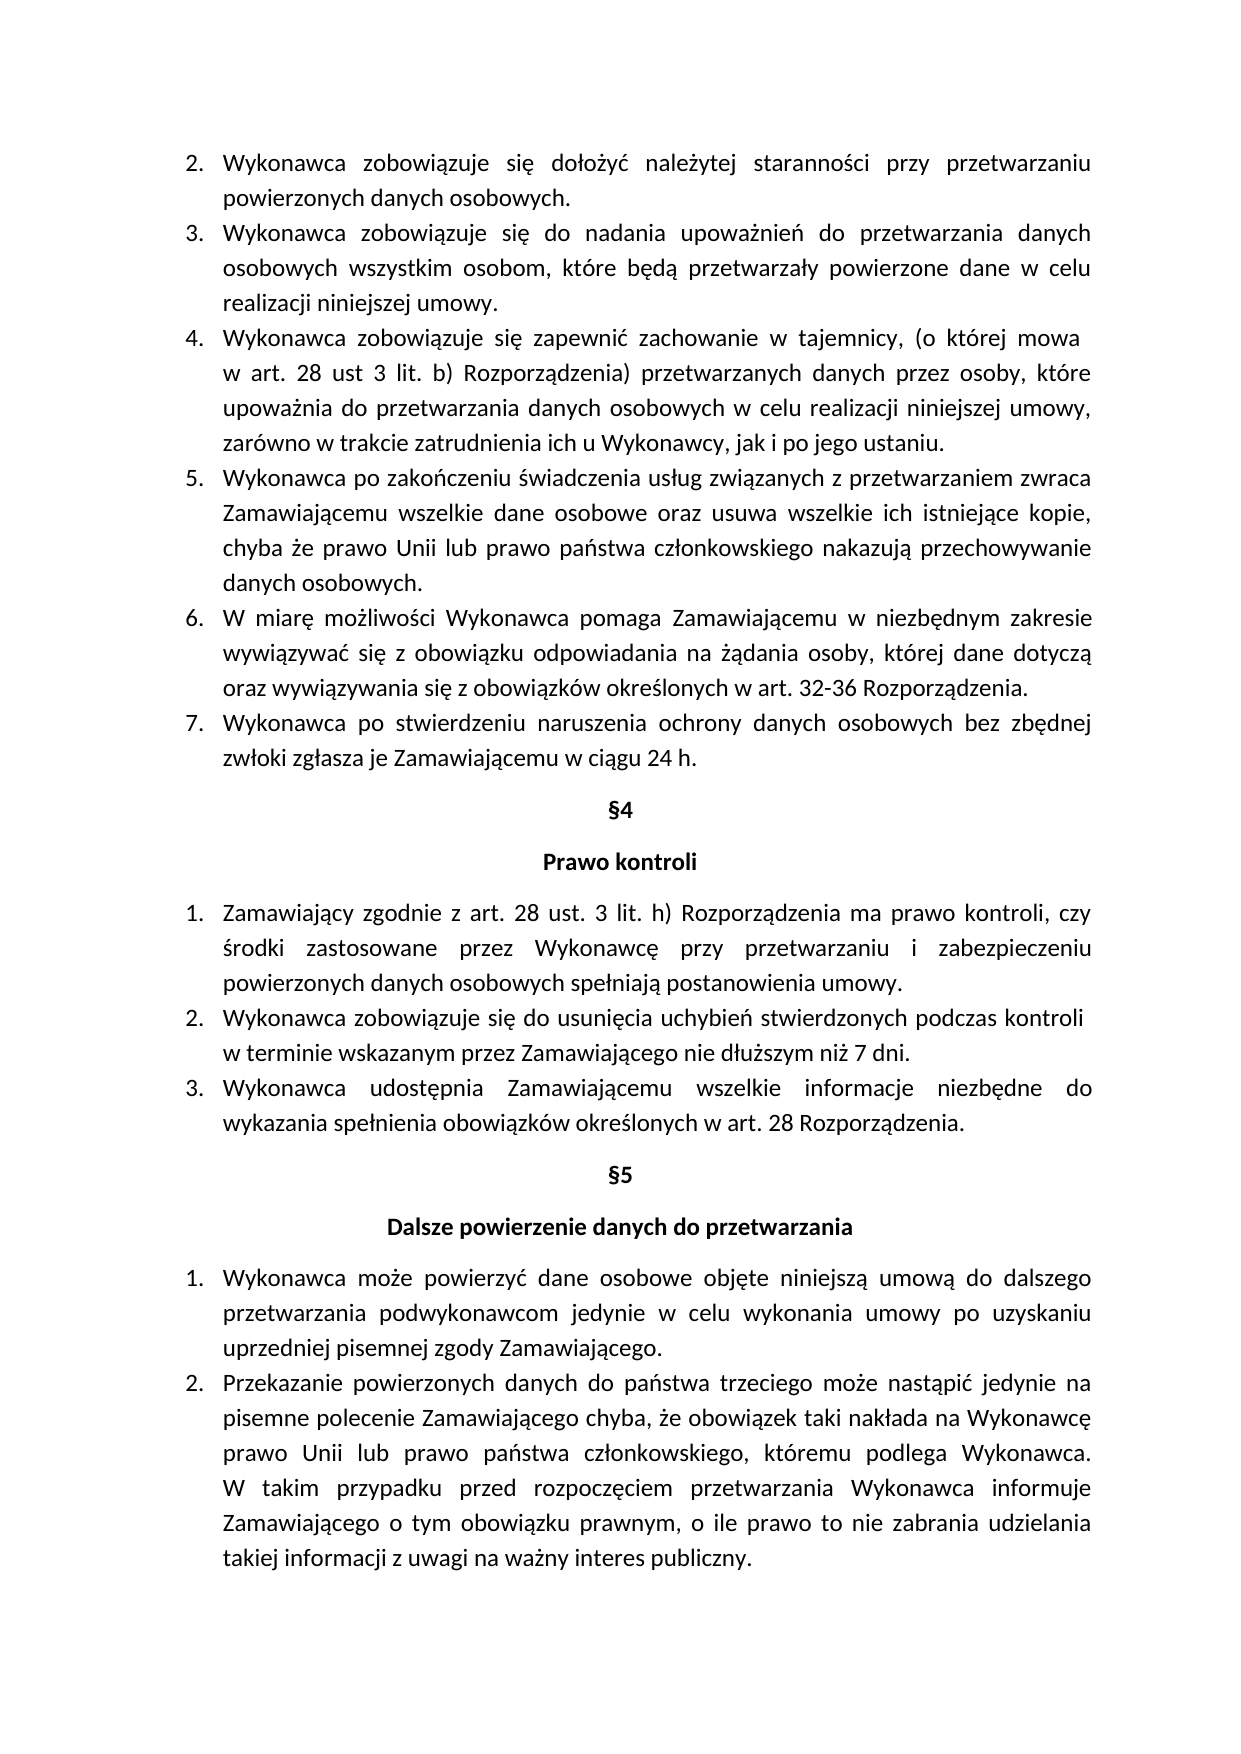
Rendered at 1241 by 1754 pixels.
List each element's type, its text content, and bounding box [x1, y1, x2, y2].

list Wykonawca może powierzyć dane osobowe objęte niniejszą umową do dalszego przetwarzania podwykonawcom jedynie w celu wykonania umowy po uzyskaniu uprzedniej pisemnej zgody Zamawiającego. [185, 1263, 1093, 1363]
list Wykonawca zobowiązuje się do nadania upoważnień do przetwarzania danych osobowych wszystkim osobom, które będą przetwarzały powierzone dane w celu realizacji niniejszej umowy. [185, 218, 1093, 318]
list Wykonawca zobowiązuje się zapewnić zachowanie w tajemnicy, (o której mowa w art. 28 ust 3 lit. b) Rozporządzenia) przetwarzanych danych przez osoby, które upoważnia do przetwarzania danych osobowych w celu realizacji niniejszej umowy, zarówno w trakcie zatrudnienia ich u Wykonawcy, jak i po jego ustaniu. [185, 323, 1093, 458]
list Przekazanie powierzonych danych do państwa trzeciego może nastąpić jedynie na pisemne polecenie Zamawiającego chyba, że obowiązek taki nakłada na Wykonawcę prawo Unii lub prawo państwa członkowskiego, któremu podlega Wykonawca. W takim przypadku przed rozpoczęciem przetwarzania Wykonawca informuje Zamawiającego o tym obowiązku prawnym, o ile prawo to nie zabrania udzielania takiej informacji z uwagi na ważny interes publiczny. [185, 1368, 1093, 1573]
text §4 [148, 794, 1093, 825]
text Dalsze powierzenie danych do przetwarzania [148, 1211, 1093, 1241]
list Wykonawca zobowiązuje się do usunięcia uchybień stwierdzonych podczas kontroli w terminie wskazanym przez Zamawiającego nie dłuższym niż 7 dni. [185, 1003, 1093, 1068]
text §5 [148, 1159, 1093, 1190]
list Wykonawca po stwierdzeniu naruszenia ochrony danych osobowych bez zbędnej zwłoki zgłasza je Zamawiającemu w ciągu 24 h. [185, 708, 1093, 773]
list Wykonawca zobowiązuje się dołożyć należytej staranności przy przetwarzaniu powierzonych danych osobowych. [185, 148, 1093, 213]
list W miarę możliwości Wykonawca pomaga Zamawiającemu w niezbędnym zakresie wywiązywać się z obowiązku odpowiadania na żądania osoby, której dane dotyczą oraz wywiązywania się z obowiązków określonych w art. 32-36 Rozporządzenia. [185, 603, 1093, 703]
list Wykonawca udostępnia Zamawiającemu wszelkie informacje niezbędne do wykazania spełnienia obowiązków określonych w art. 28 Rozporządzenia. [185, 1073, 1093, 1138]
list Wykonawca po zakończeniu świadczenia usług związanych z przetwarzaniem zwraca Zamawiającemu wszelkie dane osobowe oraz usuwa wszelkie ich istniejące kopie, chyba że prawo Unii lub prawo państwa członkowskiego nakazują przechowywanie danych osobowych. [185, 463, 1093, 598]
list Zamawiający zgodnie z art. 28 ust. 3 lit. h) Rozporządzenia ma prawo kontroli, czy środki zastosowane przez Wykonawcę przy przetwarzaniu i zabezpieczeniu powierzonych danych osobowych spełniają postanowienia umowy. [185, 898, 1093, 998]
text Prawo kontroli [148, 846, 1093, 876]
